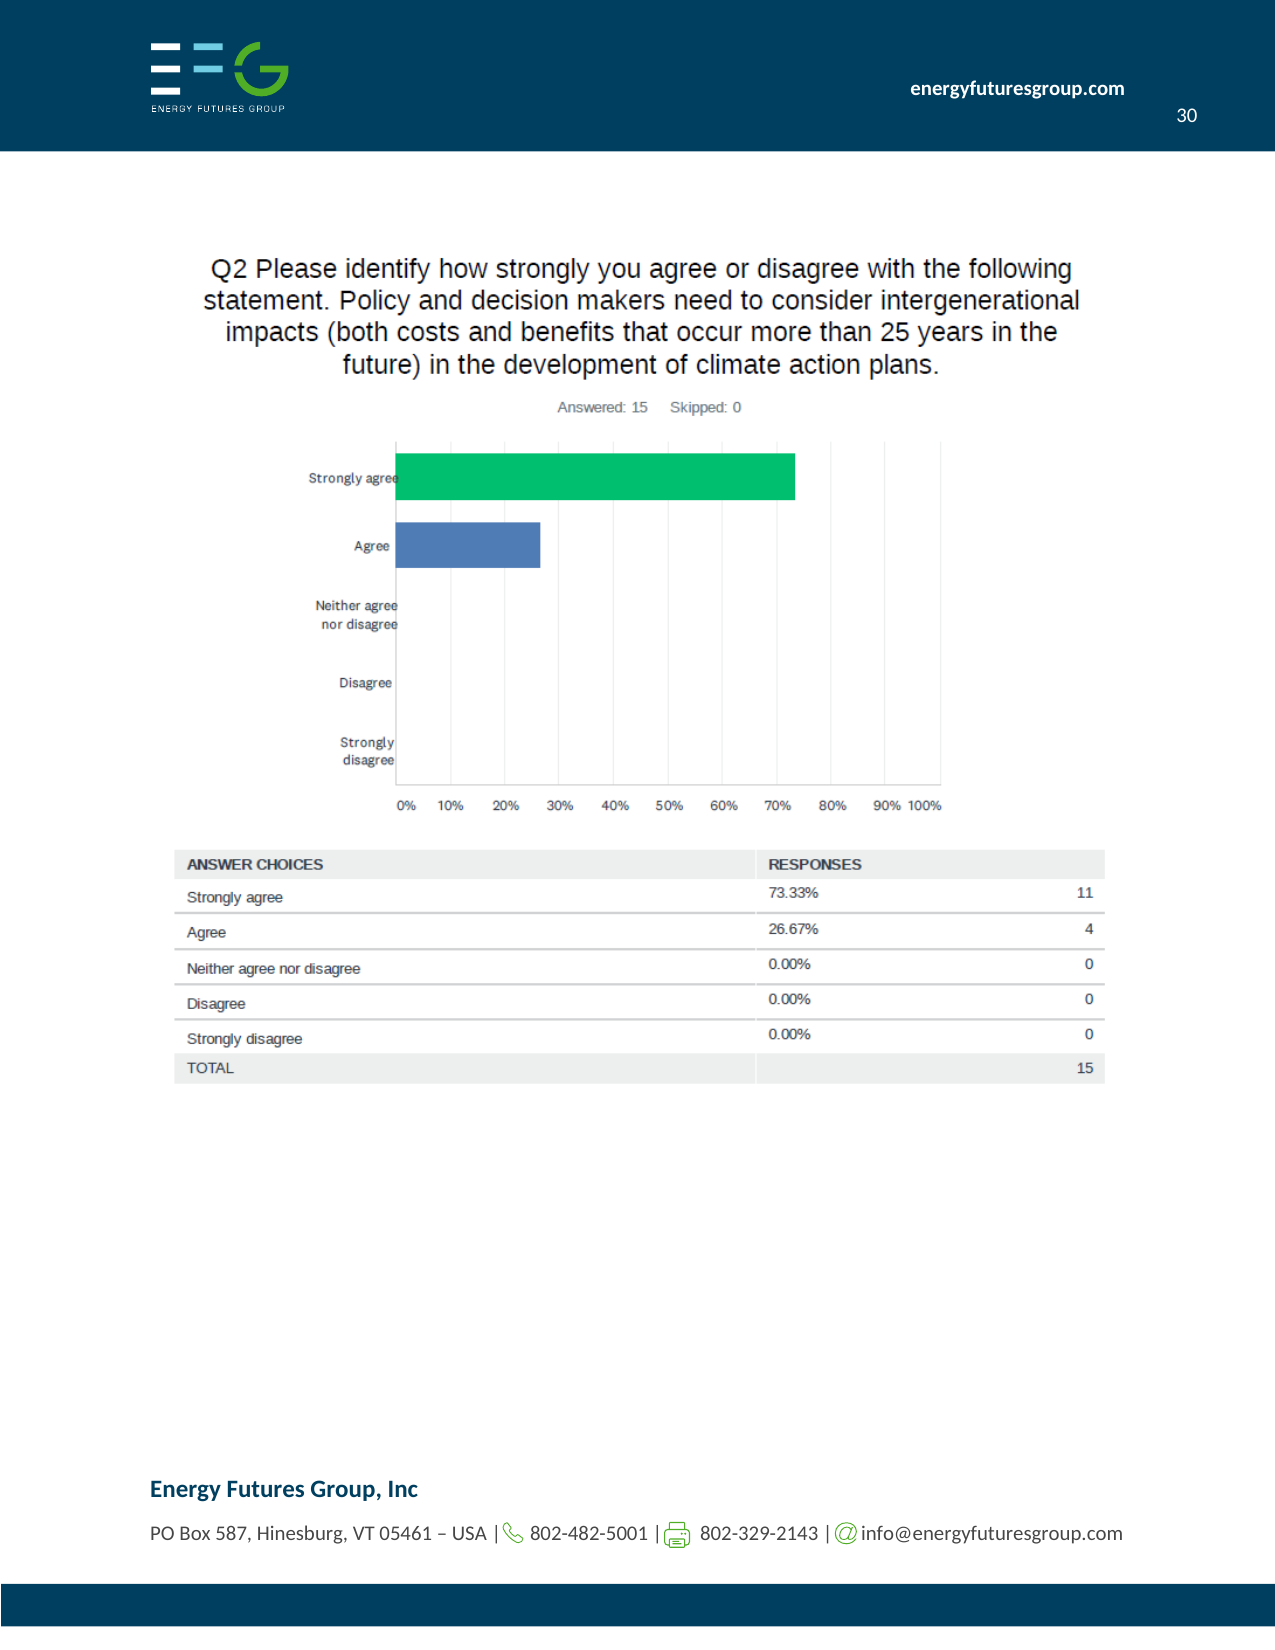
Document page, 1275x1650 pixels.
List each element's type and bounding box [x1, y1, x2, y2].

picture [150, 210, 1125, 1099]
